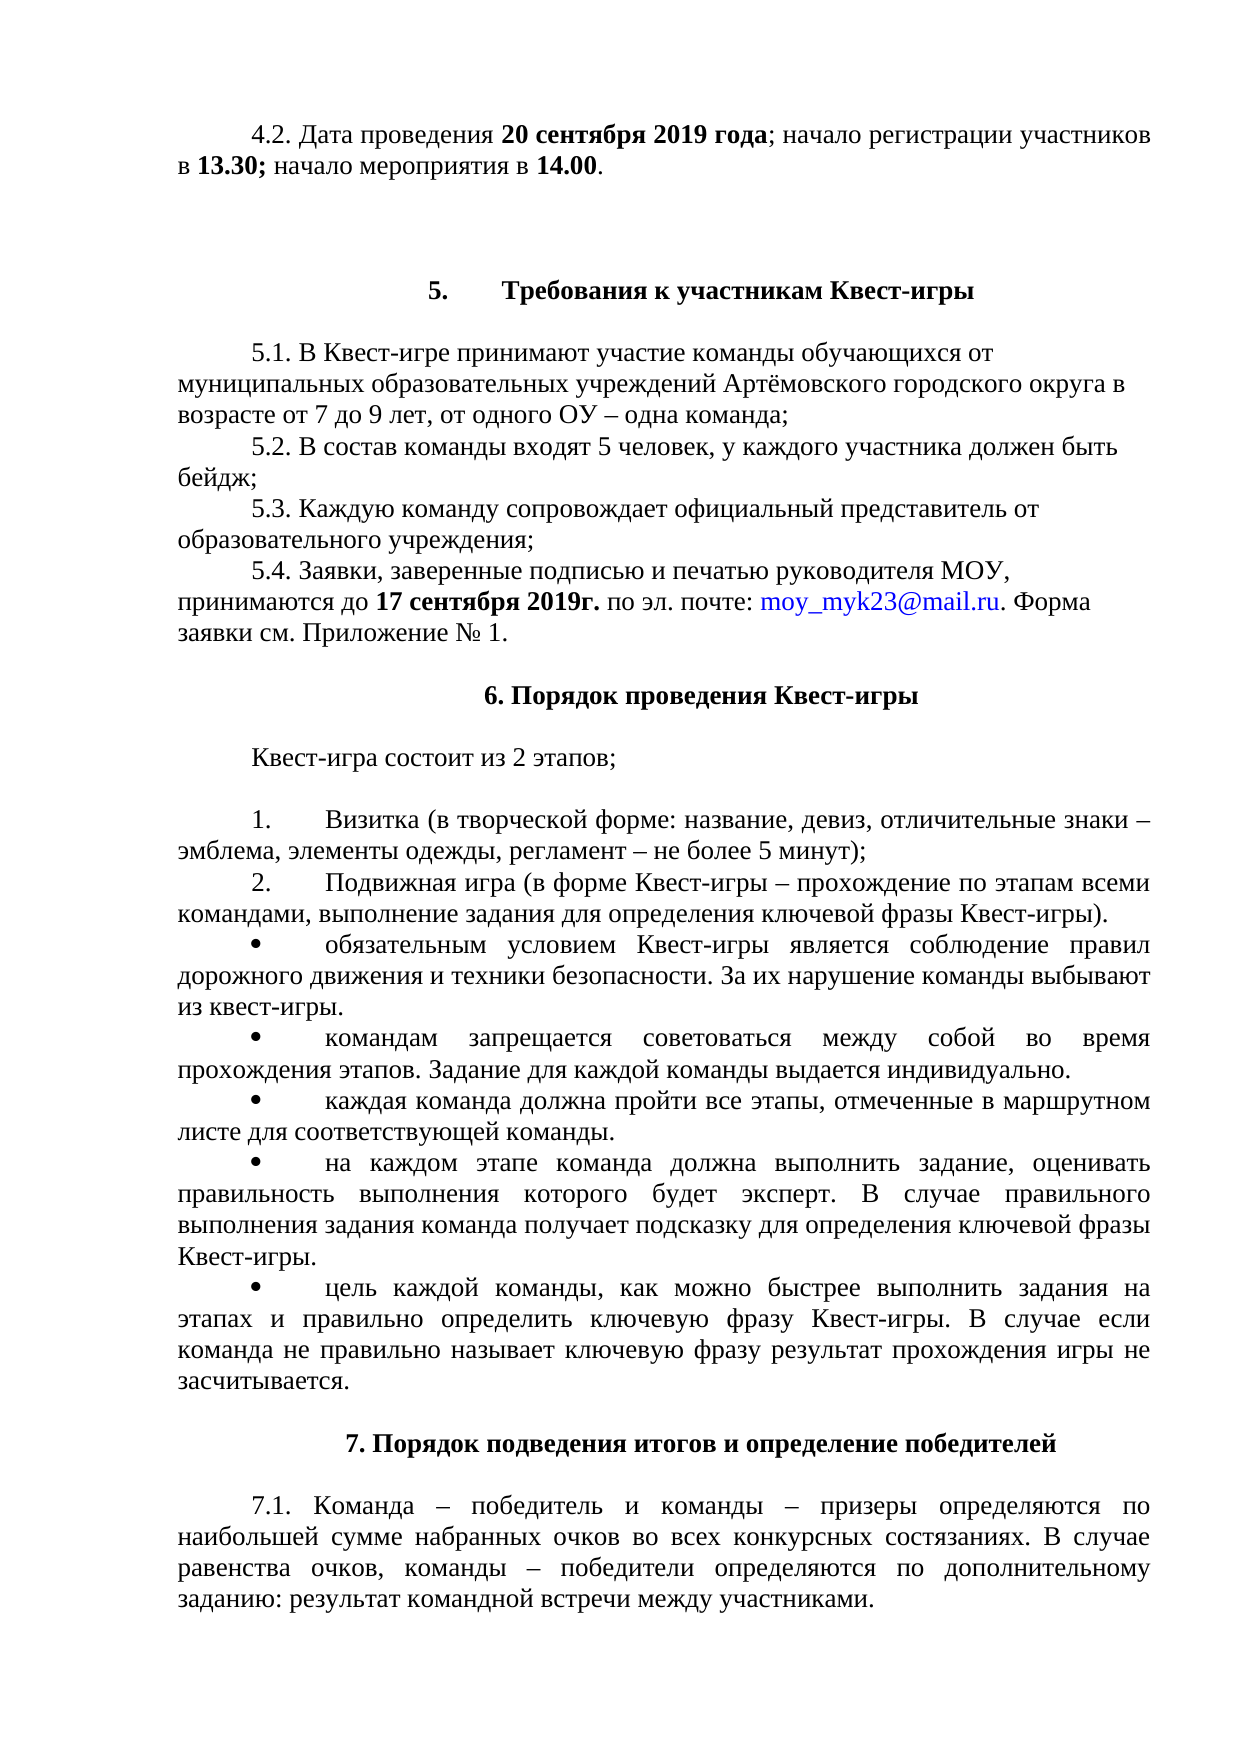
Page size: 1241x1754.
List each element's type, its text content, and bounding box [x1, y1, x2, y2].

list Требования к участникам Квест-игры [177, 274, 1152, 305]
text 5.4. Заявки, заверенные подписью и печатью руководителя МОУ, принимаются до 17 сентября 2019г. по эл. почте: moy_myk23@mail.ru. Форма заявки см. Приложение № 1. [177, 554, 1152, 648]
text 6. Порядок проведения Квест-игры [177, 679, 1152, 710]
text 7. Порядок подведения итогов и определение победителей [177, 1427, 1152, 1458]
text Квест-игра состоит из 2 этапов; [177, 741, 1152, 772]
list обязательным условием Квест-игры является соблюдение правил дорожного движения и техники безопасности. За их нарушение команды выбывают из квест-игры. [177, 928, 1152, 1021]
list Подвижная игра (в форме Квест-игры – прохождение по этапам всеми командами, выполнение задания для определения ключевой фразы Квест-игры). [177, 866, 1152, 928]
list командам запрещается советоваться между собой во время прохождения этапов. Задание для каждой команды выдается индивидуально. [177, 1021, 1152, 1084]
text 5.1. В Квест-игре принимают участие команды обучающихся от муниципальных образовательных учреждений Артёмовского городского округа в возрасте от 7 до 9 лет, от одного ОУ – одна команда; [177, 336, 1152, 429]
text 4.2. Дата проведения 20 сентября 2019 года; начало регистрации участников в 13.30; начало мероприятия в 14.00. [177, 118, 1152, 180]
text 5.3. Каждую команду сопровождает официальный представитель от образовательного учреждения; [177, 492, 1152, 554]
list цель каждой команды, как можно быстрее выполнить задания на этапах и правильно определить ключевую фразу Квест-игры. В случае если команда не правильно называет ключевую фразу результат прохождения игры не засчитывается. [177, 1271, 1152, 1396]
list на каждом этапе команда должна выполнить задание, оценивать правильность выполнения которого будет эксперт. В случае правильного выполнения задания команда получает подсказку для определения ключевой фразы Квест-игры. [177, 1146, 1152, 1271]
list каждая команда должна пройти все этапы, отмеченные в маршрутном листе для соответствующей команды. [177, 1084, 1152, 1146]
text 7.1. Команда – победитель и команды – призеры определяются по наибольшей сумме набранных очков во всех конкурсных состязаниях. В случае равенства очков, команды – победители определяются по дополнительному заданию: результат командной встречи между участниками. [177, 1489, 1152, 1614]
list Визитка (в творческой форме: название, девиз, отличительные знаки – эмблема, элементы одежды, регламент – не более 5 минут); [177, 803, 1152, 866]
text 5.2. В состав команды входят 5 человек, у каждого участника должен быть бейдж; [177, 429, 1152, 492]
